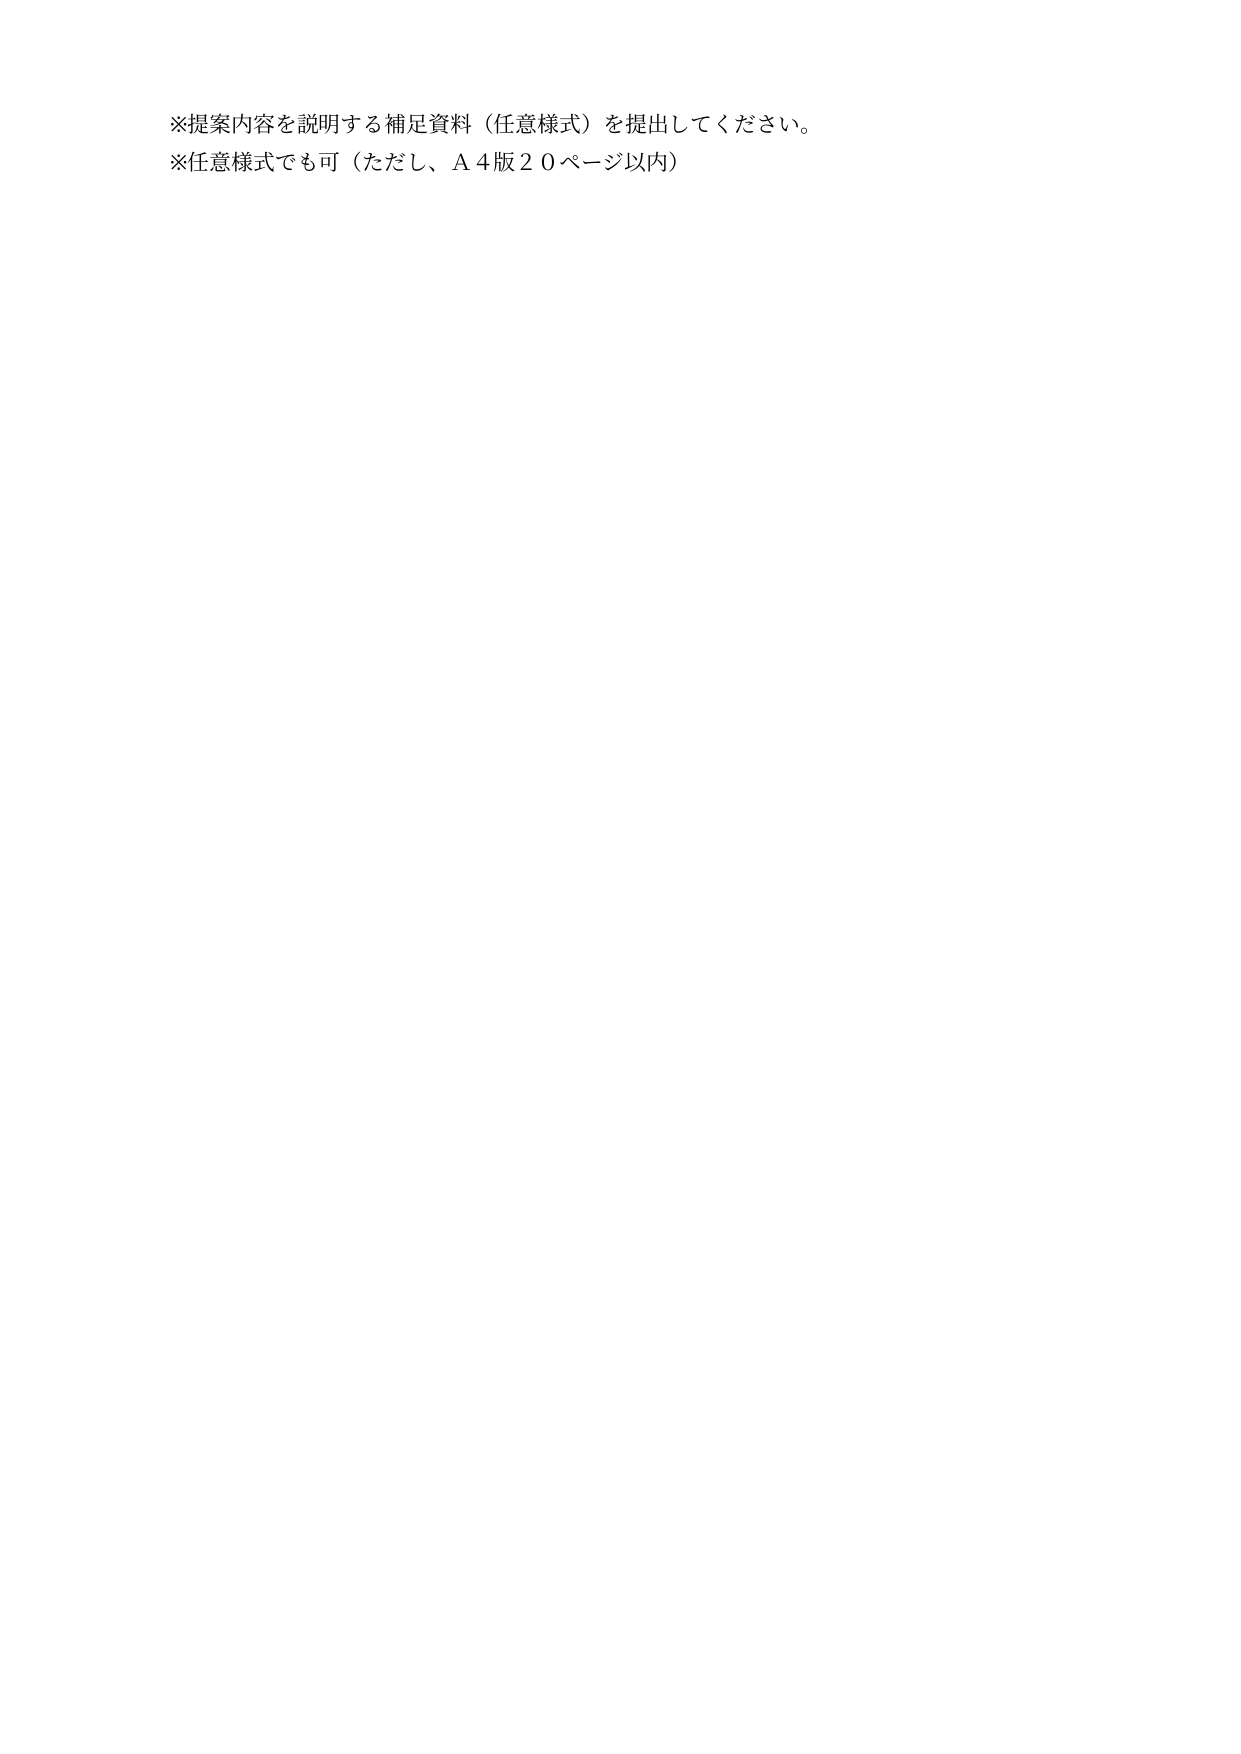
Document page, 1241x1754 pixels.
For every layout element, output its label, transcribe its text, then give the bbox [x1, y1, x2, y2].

text ※提案内容を説明する補足資料（任意様式）を提出してください。 [169, 104, 1092, 142]
text ※任意様式でも可（ただし、Ａ４版２０ページ以内） [169, 142, 1092, 179]
